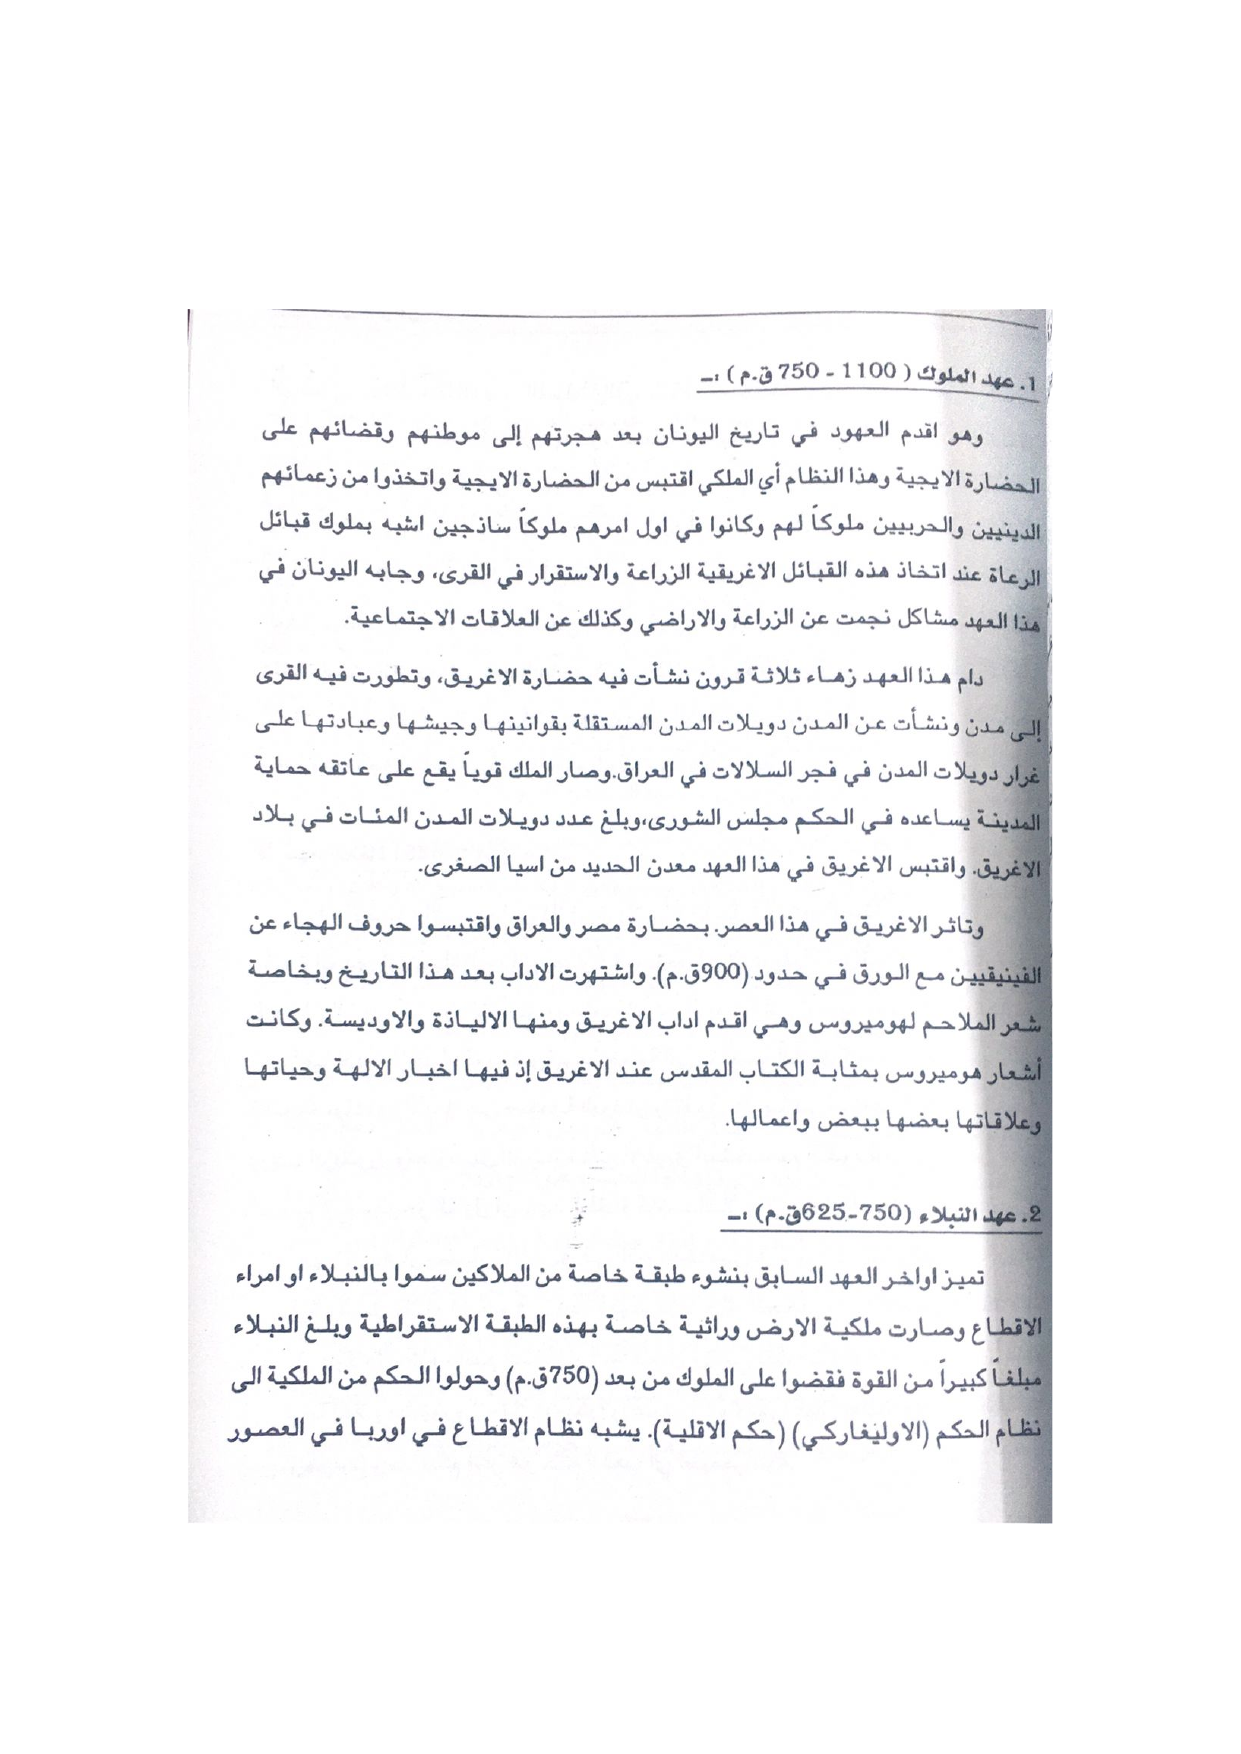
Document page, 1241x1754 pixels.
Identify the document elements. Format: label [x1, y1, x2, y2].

picture [187, 309, 1053, 1524]
